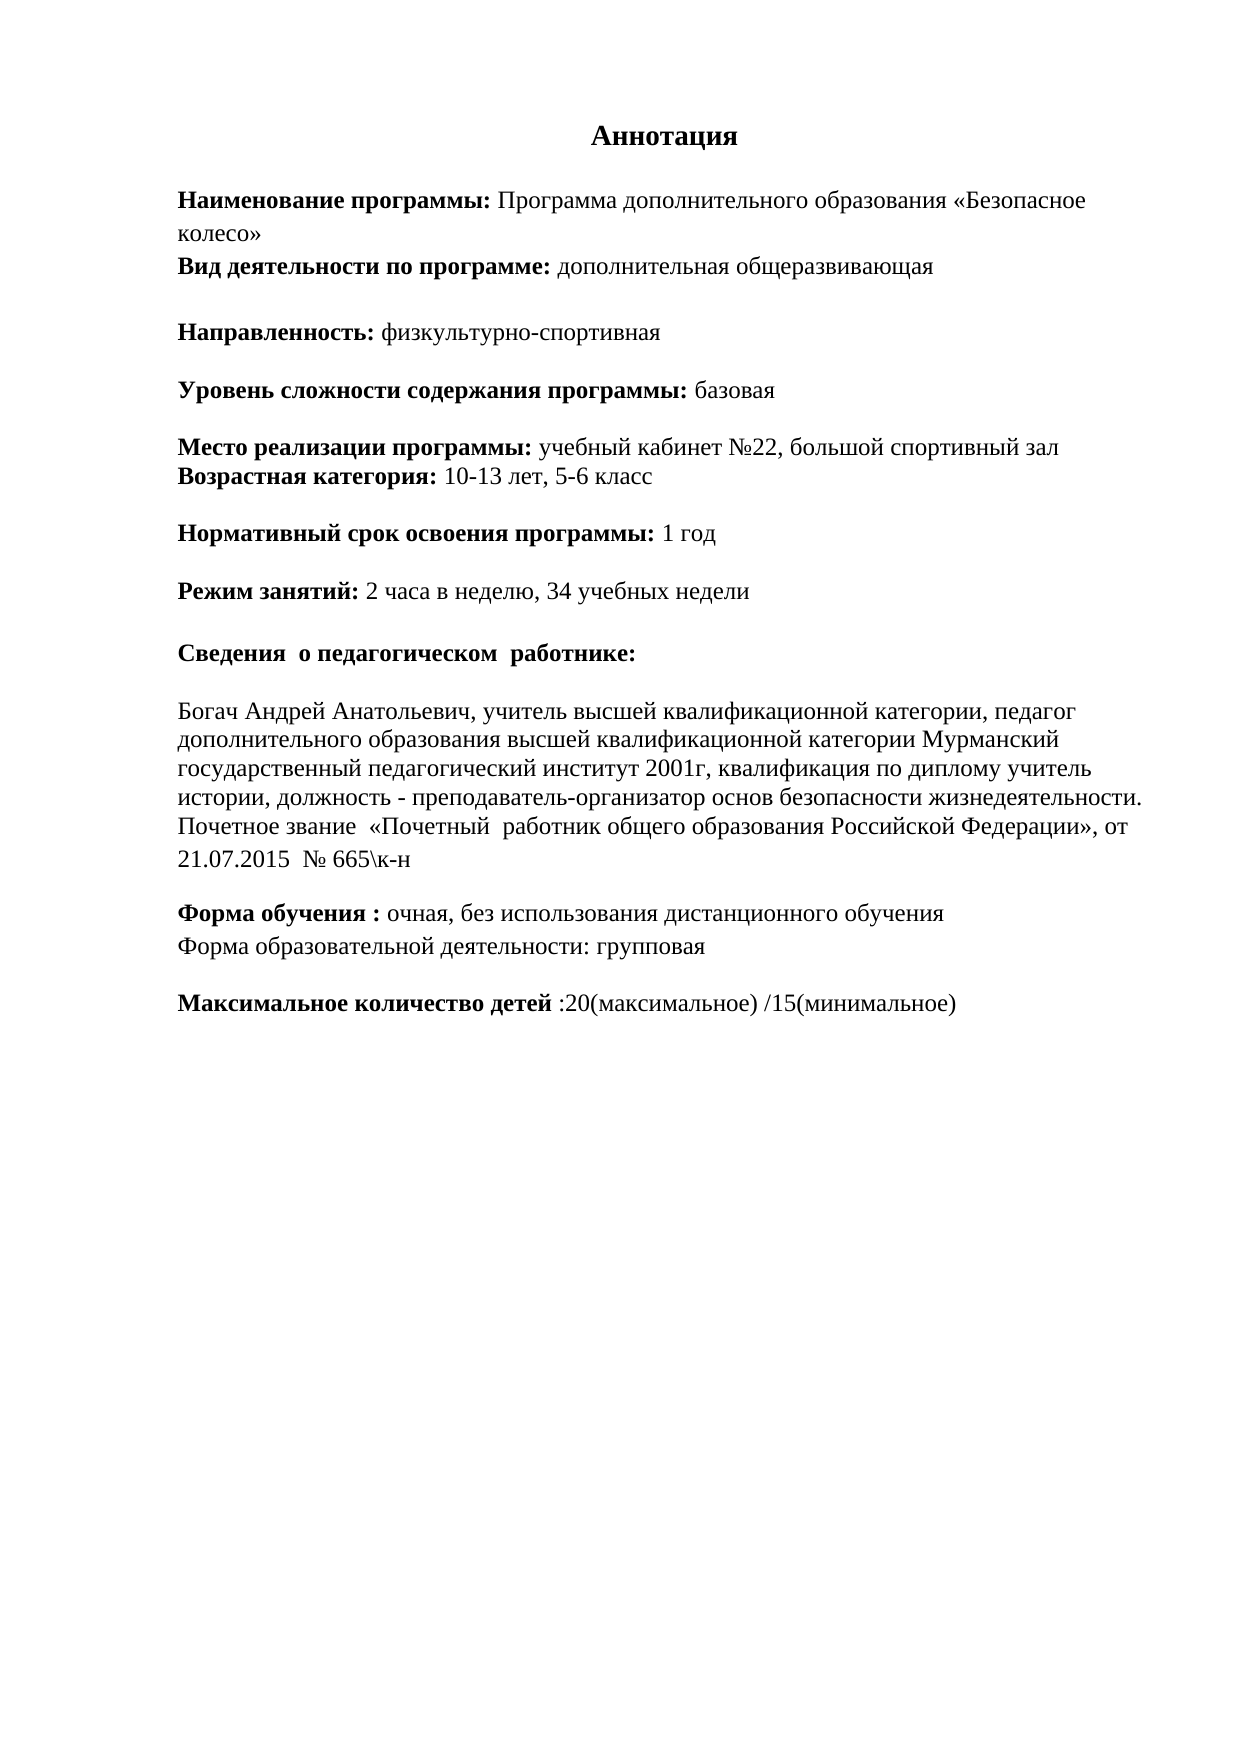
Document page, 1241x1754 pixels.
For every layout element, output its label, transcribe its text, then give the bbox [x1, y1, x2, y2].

text Режим занятий: 2 часа в неделю, 34 учебных недели [177, 576, 1152, 605]
text Максимальное количество детей :20(максимальное) /15(минимальное) [177, 988, 1152, 1017]
text Направленность: физкультурно-спортивная [177, 317, 1152, 346]
text Сведения о педагогическом работнике: [177, 638, 1152, 667]
text Уровень сложности содержания программы: базовая [177, 375, 1152, 403]
text Нормативный срок освоения программы: 1 год [177, 518, 1152, 547]
text Форма обучения : очная, без использования дистанционного обучения [177, 898, 1151, 926]
text Вид деятельности по программе: дополнительная общеразвивающая [177, 251, 1152, 280]
text Место реализации программы: учебный кабинет №22, большой спортивный зал [177, 432, 1152, 461]
list Почетное звание «Почетный работник общего образования Российской Федерации», от 21.07.2015 № 665\к-н [177, 811, 1152, 873]
text Возрастная категория: 10-13 лет, 5-6 класс [177, 461, 1152, 490]
text Богач Андрей Анатольевич, учитель высшей квалификационной категории, педагог дополнительного образования высшей квалификационной категории Мурманский государственный педагогический институт 2001г, квалификация по диплому учитель истории, должность - преподаватель-организатор основ безопасности жизнедеятельности. [177, 696, 1152, 811]
text Форма образовательной деятельности: групповая [177, 931, 1152, 959]
text Аннотация [177, 118, 1152, 152]
text Наименование программы: Программа дополнительного образования «Безопасное колесо» [177, 185, 1149, 247]
